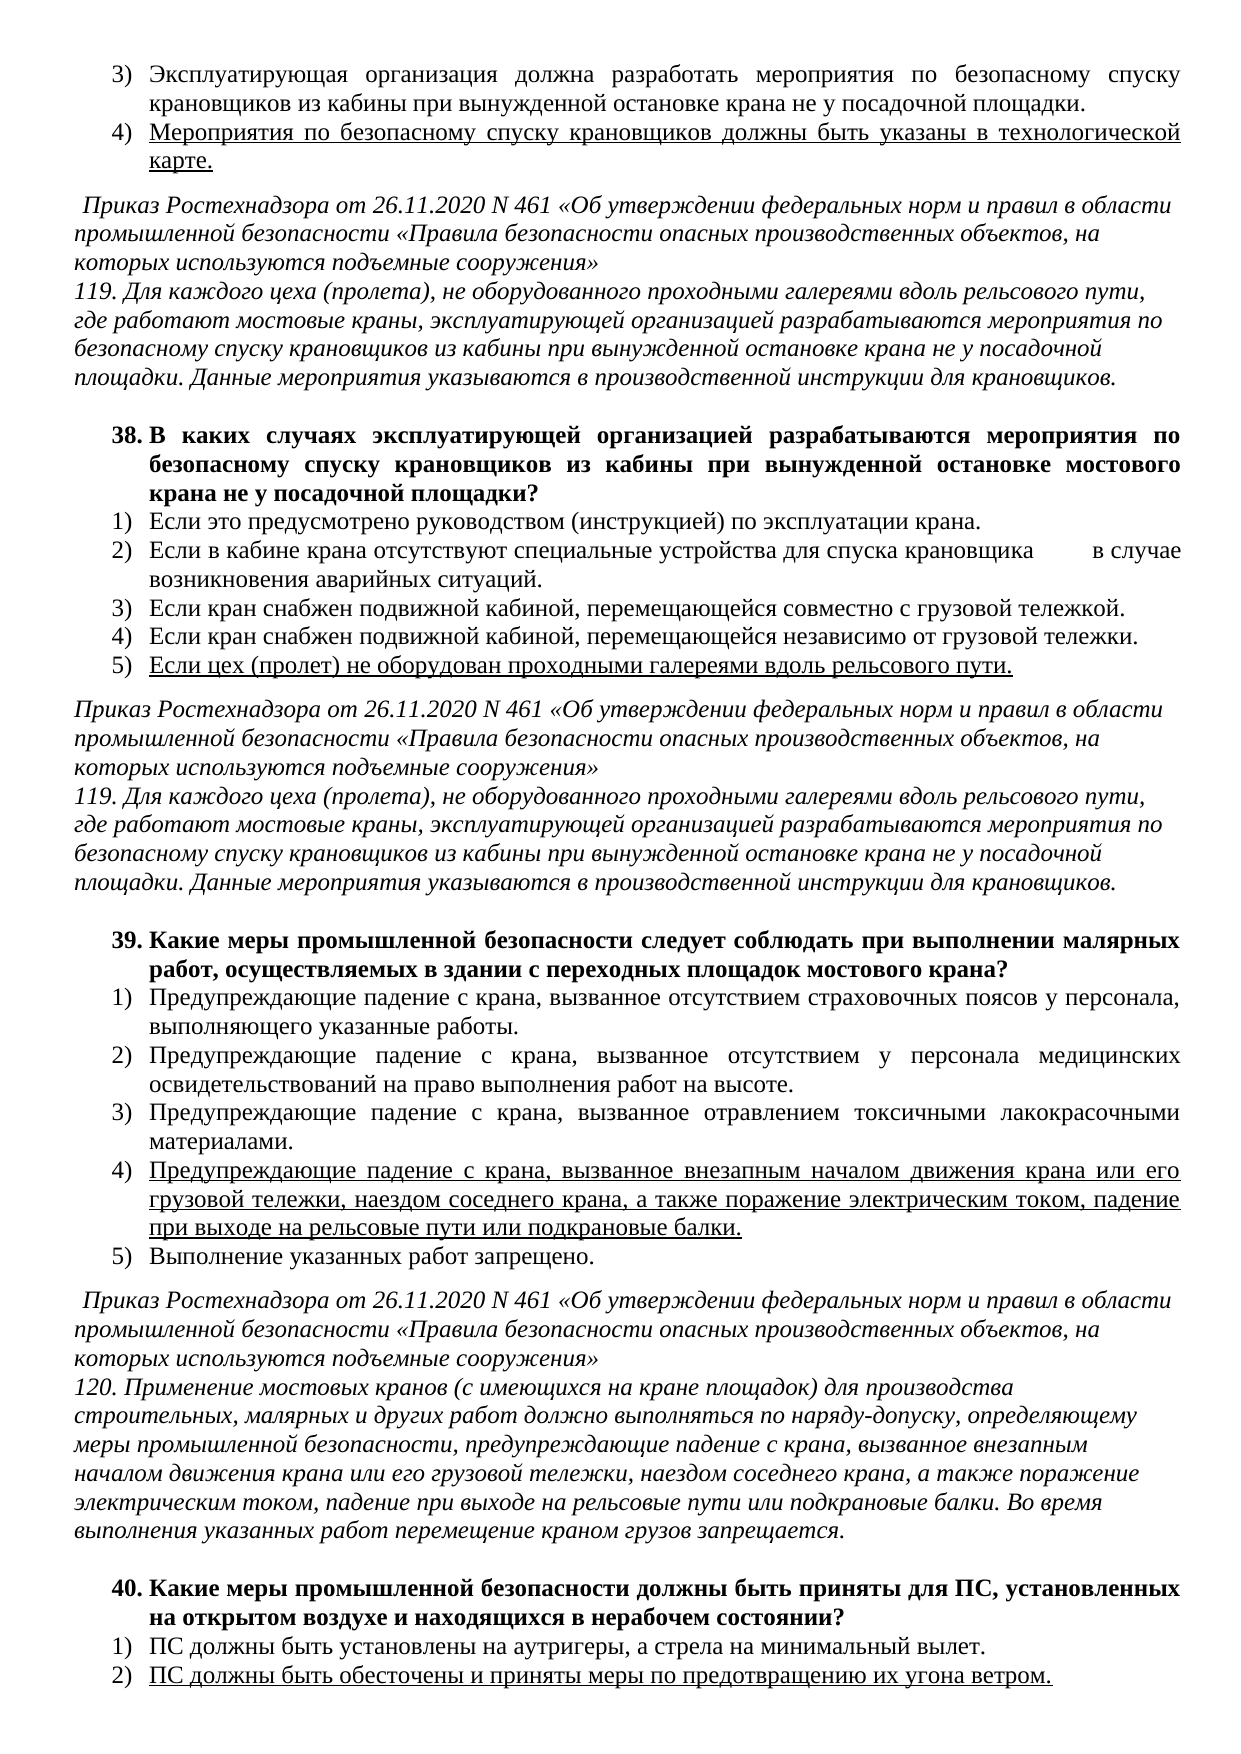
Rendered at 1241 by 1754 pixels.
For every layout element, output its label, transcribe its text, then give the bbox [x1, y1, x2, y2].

list Предупреждающие падение с крана, вызванное внезапным началом движения крана или его грузовой тележки, наездом соседнего крана, а также поражение электрическим током, падение при выходе на рельсовые пути или подкрановые балки. [111, 1155, 1181, 1241]
list Мероприятия по безопасному спуску крановщиков должны быть указаны в технологической карте. [111, 117, 1181, 174]
list Предупреждающие падение с крана, вызванное отсутствием страховочных поясов у персонала, выполняющего указанные работы. [111, 982, 1181, 1040]
list Какие меры промышленной безопасности должны быть приняты для ПС, установленных на открытом воздухе и находящихся в нерабочем состоянии? [111, 1573, 1181, 1631]
list Если это предусмотрено руководством (инструкцией) по эксплуатации крана. [111, 506, 1181, 535]
list Предупреждающие падение с крана, вызванное отравлением токсичными лакокрасочными материалами. [111, 1097, 1181, 1155]
list Если цех (пролет) не оборудован проходными галереями вдоль рельсового пути. [111, 650, 1181, 679]
text 119. Для каждого цеха (пролета), не оборудованного проходными галереями вдоль рельсового пути, где работают мостовые краны, эксплуатирующей организацией разрабатываются мероприятия по безопасному спуску крановщиков из кабины при вынужденной остановке крана не у посадочной площадки. Данные мероприятия указываются в производственной инструкции для крановщиков. [74, 276, 1181, 391]
list Если кран снабжен подвижной кабиной, перемещающейся независимо от грузовой тележки. [111, 621, 1181, 650]
text 119. Для каждого цеха (пролета), не оборудованного проходными галереями вдоль рельсового пути, где работают мостовые краны, эксплуатирующей организацией разрабатываются мероприятия по безопасному спуску крановщиков из кабины при вынужденной остановке крана не у посадочной площадки. Данные мероприятия указываются в производственной инструкции для крановщиков. [74, 781, 1181, 896]
list Эксплуатирующая организация должна разработать мероприятия по безопасному спуску крановщиков из кабины при вынужденной остановке крана не у посадочной площадки. [111, 59, 1181, 117]
list Какие меры промышленной безопасности следует соблюдать при выполнении малярных работ, осуществляемых в здании с переходных площадок мостового крана? [111, 925, 1181, 982]
text 120. Применение мостовых кранов (с имеющихся на кране площадок) для производства строительных, малярных и других работ должно выполняться по наряду-допуску, определяющему меры промышленной безопасности, предупреждающие падение с крана, вызванное внезапным началом движения крана или его грузовой тележки, наездом соседнего крана, а также поражение электрическим током, падение при выходе на рельсовые пути или подкрановые балки. Во время выполнения указанных работ перемещение краном грузов запрещается. [74, 1372, 1181, 1544]
list Выполнение указанных работ запрещено. [111, 1241, 1181, 1270]
list Если в кабине крана отсутствуют специальные устройства для спуска крановщика в случае возникновения аварийных ситуаций. [111, 535, 1181, 593]
list В каких случаях эксплуатирующей организацией разрабатываются мероприятия по безопасному спуску крановщиков из кабины при вынужденной остановке мостового крана не у посадочной площадки? [111, 420, 1181, 506]
list ПС должны быть обесточены и приняты меры по предотвращению их угона ветром. [111, 1660, 1181, 1688]
list ПС должны быть установлены на аутригеры, а стрела на минимальный вылет. [111, 1631, 1181, 1660]
list Если кран снабжен подвижной кабиной, перемещающейся совместно с грузовой тележкой. [111, 593, 1181, 621]
list Предупреждающие падение с крана, вызванное отсутствием у персонала медицинских освидетельствований на право выполнения работ на высоте. [111, 1040, 1181, 1097]
